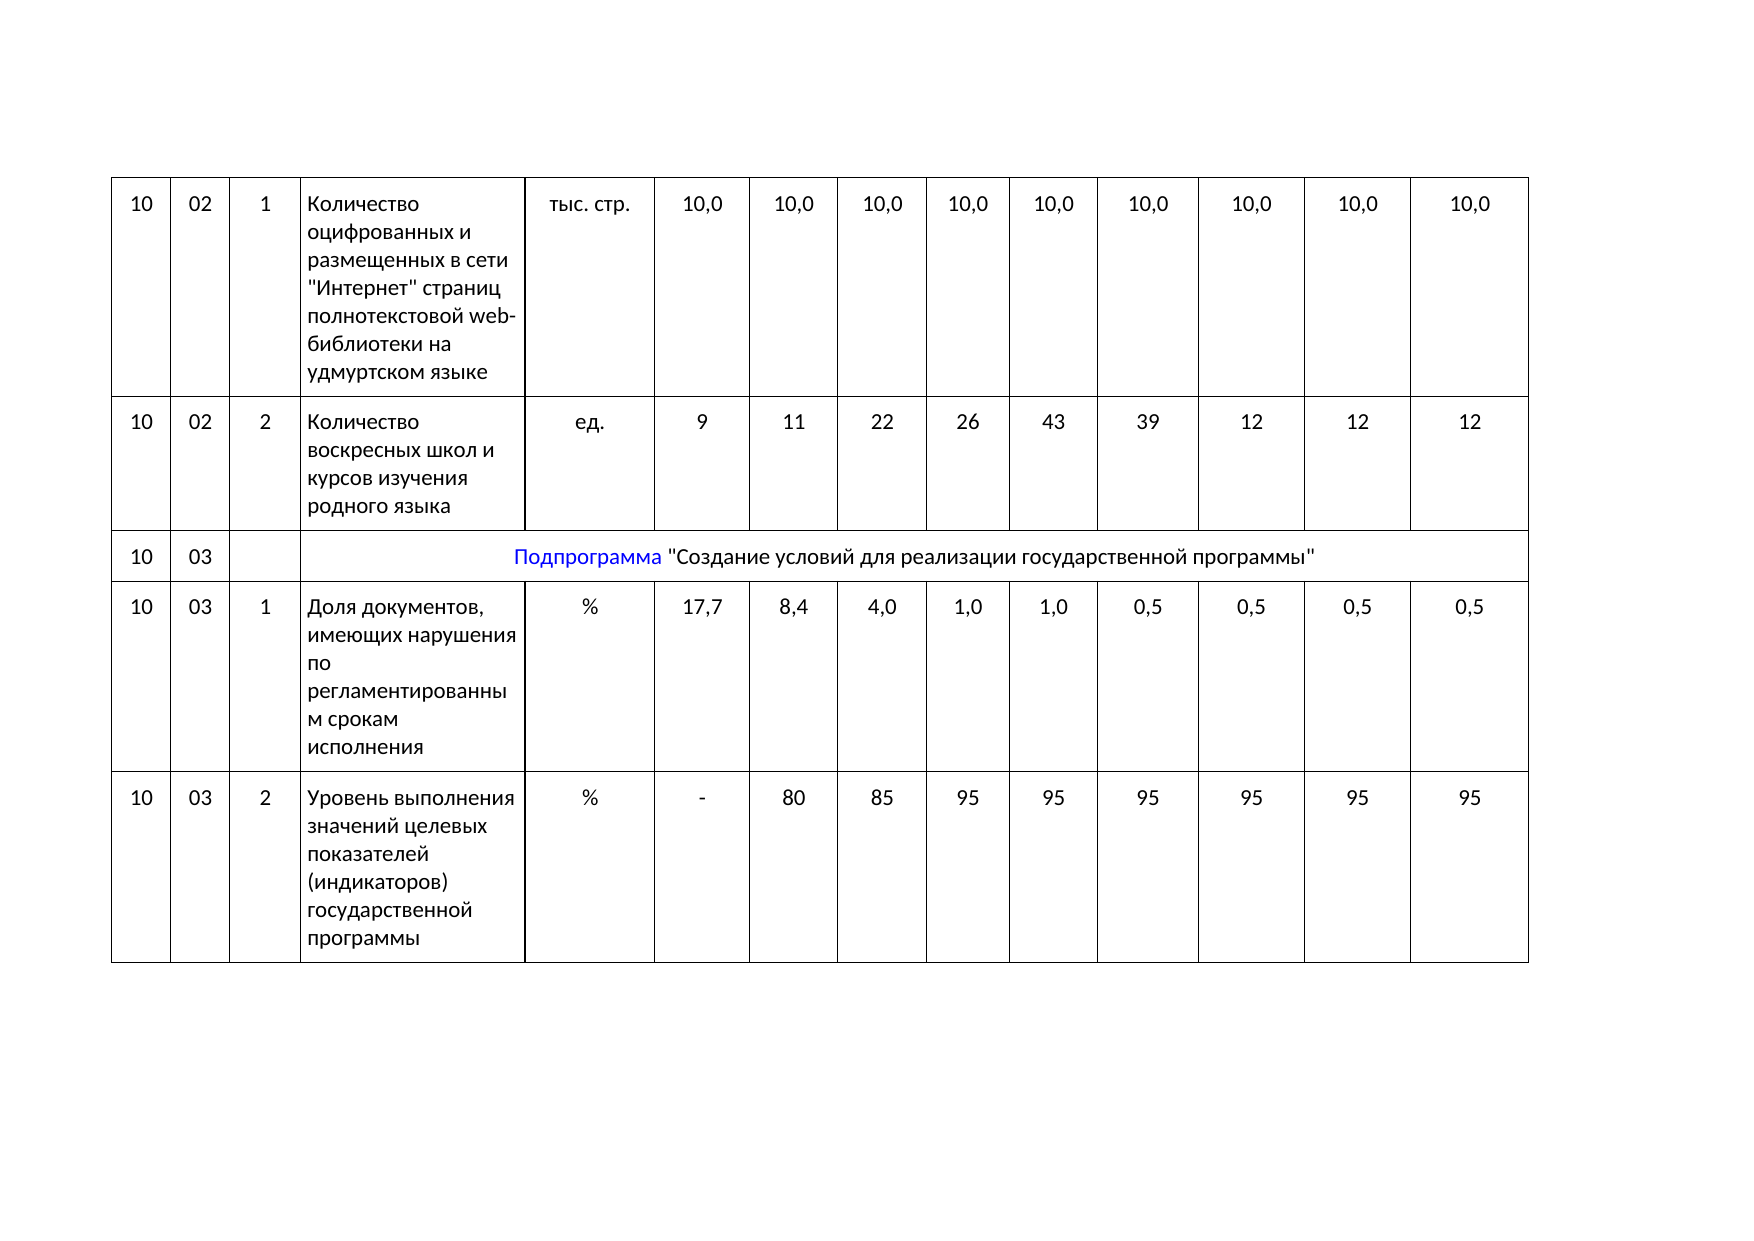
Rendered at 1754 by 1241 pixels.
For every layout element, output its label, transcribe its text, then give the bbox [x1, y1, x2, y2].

table_cell 10,0 [927, 178, 1009, 396]
table_cell 9 [655, 397, 749, 530]
table_cell 95 [1305, 772, 1410, 962]
table_cell 4,0 [838, 582, 926, 771]
table_cell Доля документов, имеющих нарушения по регламентированным срокам исполнения [301, 582, 524, 771]
table_cell 10,0 [1010, 178, 1097, 396]
table_cell 22 [838, 397, 926, 530]
table_cell 10 [112, 178, 170, 396]
table_cell 17,7 [655, 582, 749, 771]
table_cell 10,0 [1411, 178, 1528, 396]
table_cell Количество оцифрованных и размещенных в сети "Интернет" страниц полнотекстовой web-библиотеки на удмуртском языке [301, 178, 524, 396]
table_cell 03 [171, 772, 229, 962]
table_cell 02 [171, 397, 229, 530]
table_cell 95 [1010, 772, 1097, 962]
table_cell 95 [1098, 772, 1198, 962]
table_cell 85 [838, 772, 926, 962]
table_cell [230, 531, 300, 581]
table_cell 2 [230, 772, 300, 962]
table_cell % [526, 772, 654, 962]
table_cell Подпрограмма "Создание условий для реализации государственной программы" [301, 531, 1528, 581]
table_cell 10,0 [838, 178, 926, 396]
table_cell - [655, 772, 749, 962]
table_cell тыс. стр. [526, 178, 654, 396]
table_cell 43 [1010, 397, 1097, 530]
table_cell 10 [112, 531, 170, 581]
table_cell 0,5 [1199, 582, 1304, 771]
table_cell 1 [230, 582, 300, 771]
table_cell 1,0 [1010, 582, 1097, 771]
table_cell Уровень выполнения значений целевых показателей (индикаторов) государственной программы [301, 772, 524, 962]
table_cell 8,4 [750, 582, 837, 771]
table_cell 0,5 [1411, 582, 1528, 771]
table_cell 12 [1305, 397, 1410, 530]
table_cell 10,0 [1098, 178, 1198, 396]
table_cell 95 [1199, 772, 1304, 962]
table_cell 10,0 [750, 178, 837, 396]
table_cell 0,5 [1098, 582, 1198, 771]
table_cell 80 [750, 772, 837, 962]
table_cell 10,0 [1305, 178, 1410, 396]
table_cell 10,0 [655, 178, 749, 396]
table_cell 11 [750, 397, 837, 530]
table_cell Количество воскресных школ и курсов изучения родного языка [301, 397, 524, 530]
table_cell 0,5 [1305, 582, 1410, 771]
table_cell 39 [1098, 397, 1198, 530]
table_cell 10 [112, 397, 170, 530]
table_cell 10 [112, 582, 170, 771]
table_cell ед. [526, 397, 654, 530]
table_cell % [526, 582, 654, 771]
table_cell 95 [927, 772, 1009, 962]
table_cell 12 [1411, 397, 1528, 530]
table_cell 2 [230, 397, 300, 530]
table_cell 03 [171, 531, 229, 581]
table_cell 10,0 [1199, 178, 1304, 396]
table_cell 10 [112, 772, 170, 962]
table_cell 03 [171, 582, 229, 771]
table_cell 12 [1199, 397, 1304, 530]
table_cell 02 [171, 178, 229, 396]
table_cell 1 [230, 178, 300, 396]
table_cell 95 [1411, 772, 1528, 962]
table_cell 26 [927, 397, 1009, 530]
table_cell 1,0 [927, 582, 1009, 771]
